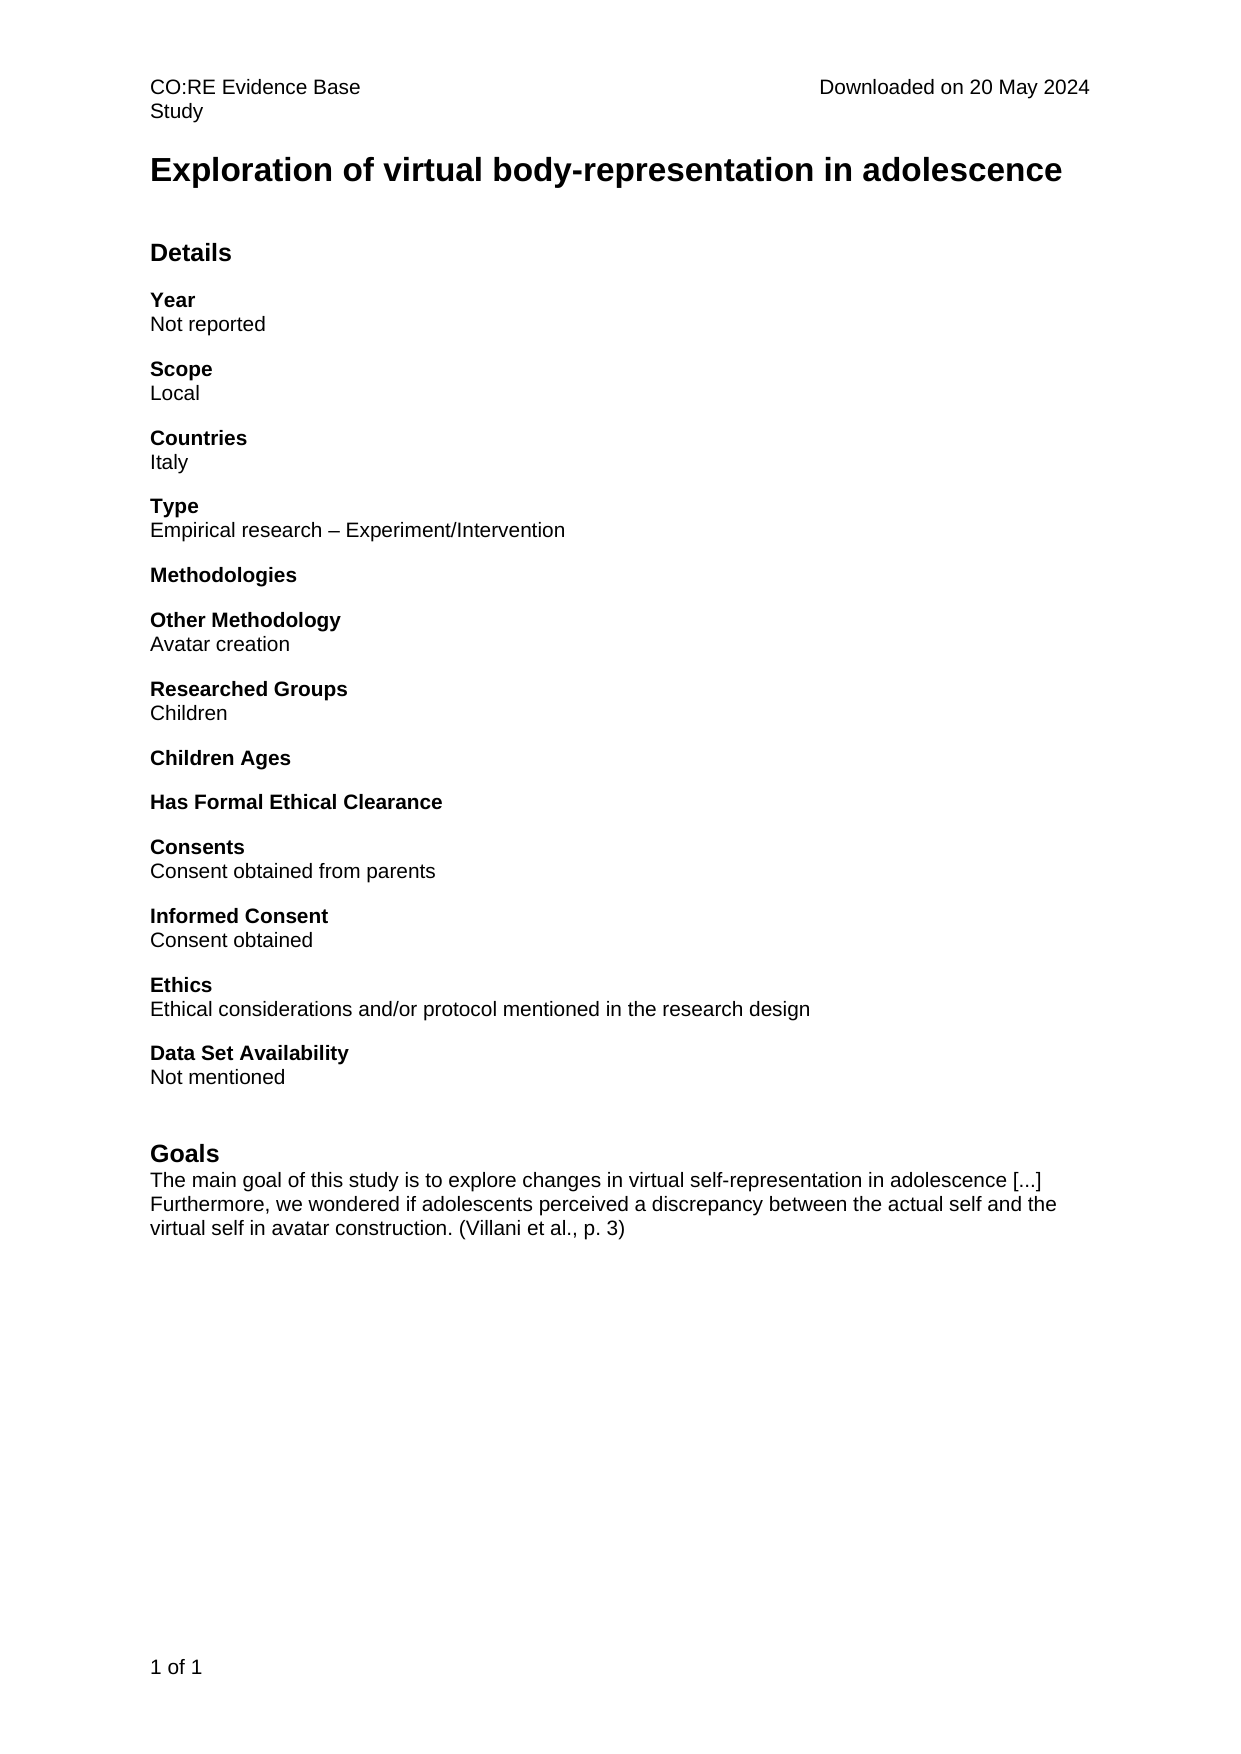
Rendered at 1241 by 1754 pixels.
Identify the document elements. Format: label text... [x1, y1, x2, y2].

text Not reported [150, 312, 1090, 336]
subtitle Countries [150, 426, 1090, 449]
subtitle Type [150, 494, 1090, 518]
text Consent obtained [150, 928, 1090, 952]
subtitle Ethics [150, 972, 1090, 996]
text Ethical considerations and/or protocol mentioned in the research design [150, 996, 1090, 1020]
subtitle Children Ages [150, 745, 1090, 769]
text Children [150, 701, 1090, 724]
subtitle Scope [150, 357, 1090, 381]
subtitle Consents [150, 835, 1090, 859]
subtitle Informed Consent [150, 904, 1090, 928]
text Local [150, 381, 1090, 405]
text Empirical research – Experiment/Intervention [150, 518, 1090, 542]
text Italy [150, 449, 1090, 473]
text Not mentioned [150, 1065, 1090, 1089]
subtitle Other Methodology [150, 608, 1090, 632]
text Consent obtained from parents [150, 859, 1090, 883]
text Avatar creation [150, 632, 1090, 656]
subtitle Has Formal Ethical Clearance [150, 790, 1090, 814]
subtitle Details [150, 238, 1090, 267]
subtitle Year [150, 288, 1090, 312]
title Exploration of virtual body-representation in adolescence [150, 150, 1090, 188]
subtitle Data Set Availability [150, 1041, 1090, 1065]
subtitle Methodologies [150, 563, 1090, 587]
text The main goal of this study is to explore changes in virtual self-representation in adolescence [...] Furthermore, we wondered if adolescents perceived a discrepancy between the actual self and the virtual self in avatar construction. (Villani et al., p. 3) [150, 1168, 1090, 1240]
subtitle Goals [150, 1139, 1090, 1168]
subtitle Researched Groups [150, 677, 1090, 701]
